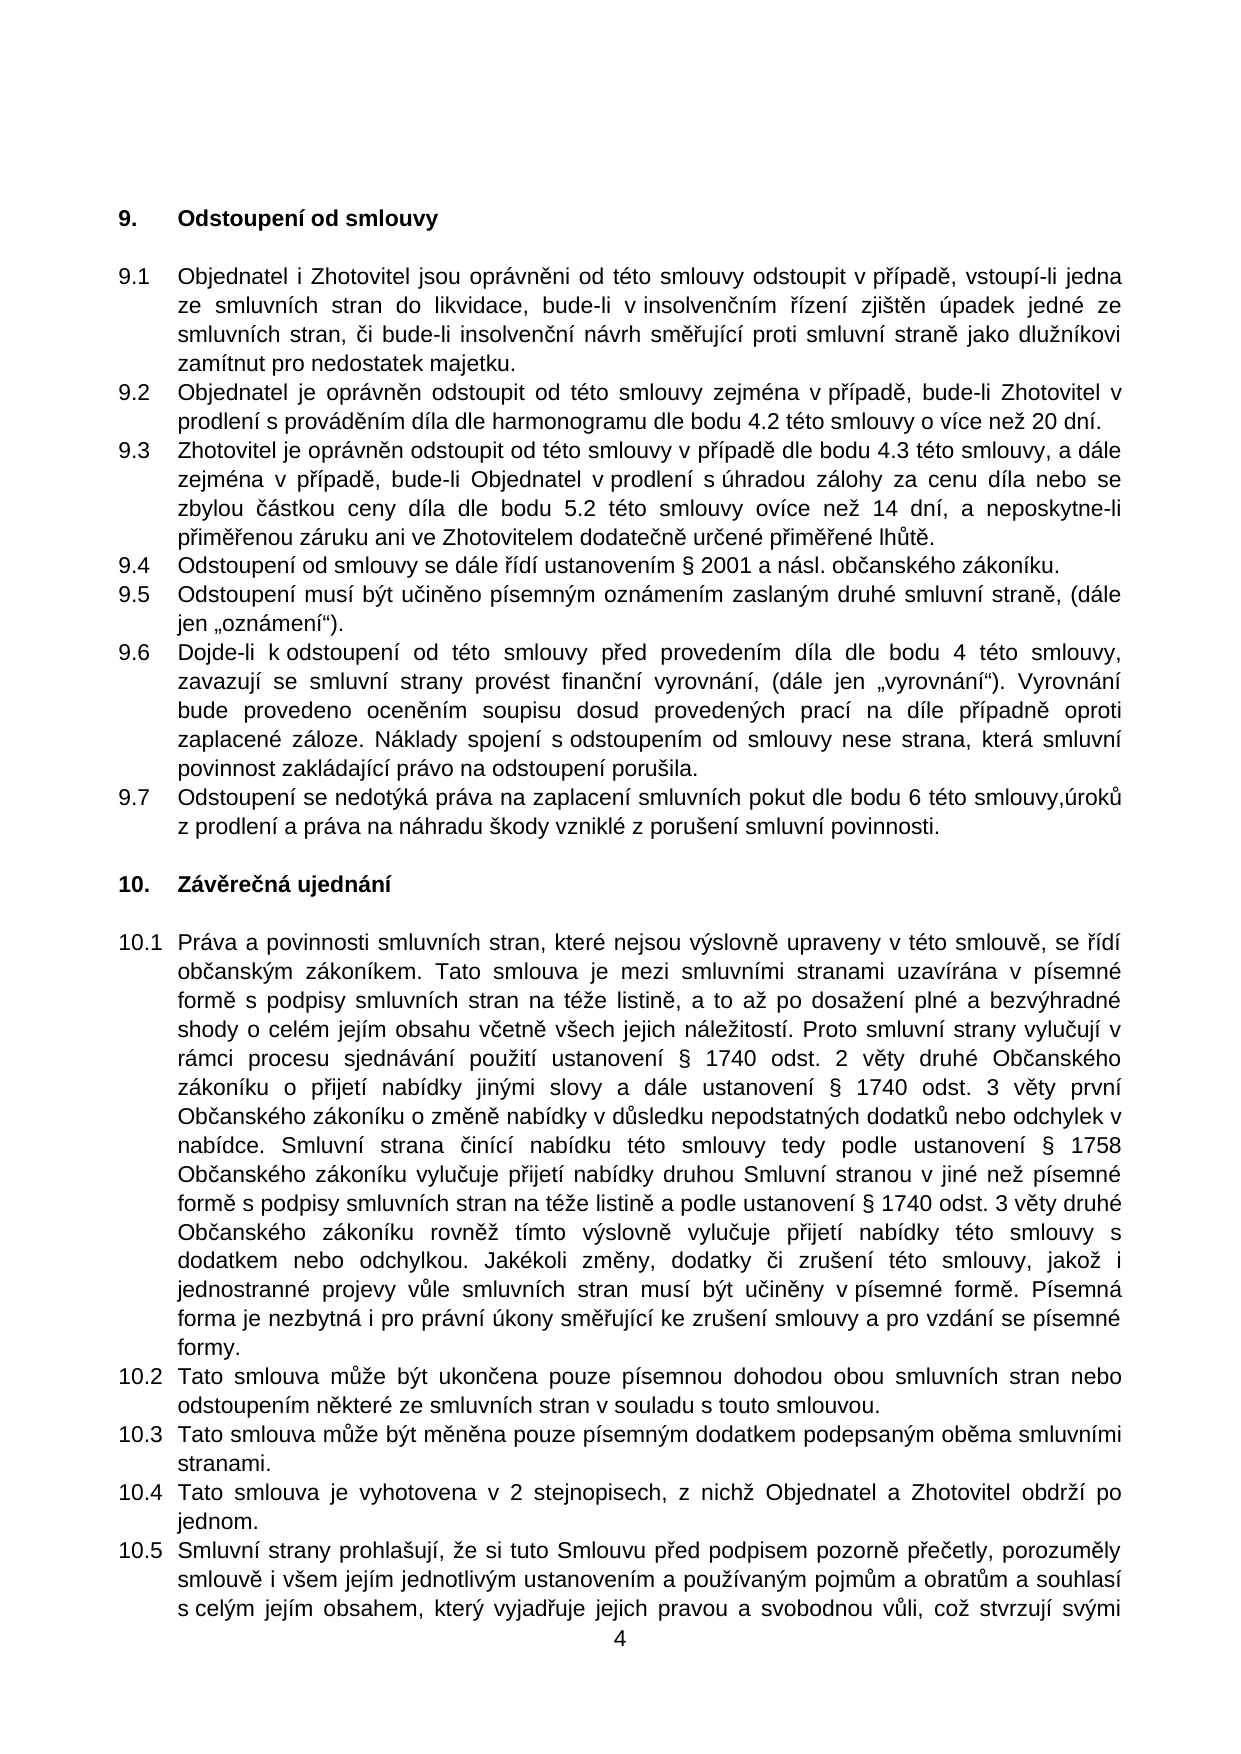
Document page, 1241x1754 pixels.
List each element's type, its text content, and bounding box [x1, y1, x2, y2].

list Závěrečná ujednání [118, 871, 1122, 897]
list Tato smlouva je vyhotovena v 2 stejnopisech, z nichž Objednatel a Zhotovitel obdrží po jednom. [118, 1479, 1122, 1534]
list Práva a povinnosti smluvních stran, které nejsou výslovně upraveny v této smlouvě, se řídí občanským zákoníkem. Tato smlouva je mezi smluvními stranami uzavírána v písemné formě s podpisy smluvních stran na téže listině, a to až po dosažení plné a bezvýhradné shody o celém jejím obsahu včetně všech jejich náležitostí. Proto smluvní strany vylučují v rámci procesu sjednávání použití ustanovení § 1740 odst. 2 věty druhé Občanského zákoníku o přijetí nabídky jinými slovy a dále ustanovení § 1740 odst. 3 věty první Občanského zákoníku o změně nabídky v důsledku nepodstatných dodatků nebo odchylek v nabídce. Smluvní strana činící nabídku této smlouvy tedy podle ustanovení § 1758 Občanského zákoníku vylučuje přijetí nabídky druhou Smluvní stranou v jiné než písemné formě s podpisy smluvních stran na téže listině a podle ustanovení § 1740 odst. 3 věty druhé Občanského zákoníku rovněž tímto výslovně vylučuje přijetí nabídky této smlouvy s dodatkem nebo odchylkou. Jakékoli změny, dodatky či zrušení této smlouvy, jakož i jednostranné projevy vůle smluvních stran musí být učiněny v písemné formě. Písemná forma je nezbytná i pro právní úkony směřující ke zrušení smlouvy a pro vzdání se písemné formy. [118, 929, 1122, 1361]
list Tato smlouva může být ukončena pouze písemnou dohodou obou smluvních stran nebo odstoupením některé ze smluvních stran v souladu s touto smlouvou. [118, 1363, 1122, 1419]
list Zhotovitel je oprávněn odstoupit od této smlouvy v případě dle bodu 4.3 této smlouvy, a dále zejména v případě, bude-li Objednatel v prodlení s úhradou zálohy za cenu díla nebo se zbylou částkou ceny díla dle bodu 5.2 této smlouvy ovíce než 14 dní, a neposkytne-li přiměřenou záruku ani ve Zhotovitelem dodatečně určené přiměřené lhůtě. [118, 437, 1122, 550]
list Dojde-li k odstoupení od této smlouvy před provedením díla dle bodu 4 této smlouvy, zavazují se smluvní strany provést finanční vyrovnání, (dále jen „vyrovnání“). Vyrovnání bude provedeno oceněním soupisu dosud provedených prací na díle případně oproti zaplacené záloze. Náklady spojení s odstoupením od smlouvy nese strana, která smluvní povinnost zakládající právo na odstoupení porušila. [118, 639, 1122, 782]
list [118, 1537, 1122, 1621]
list Odstoupení od smlouvy [118, 205, 1122, 231]
list Odstoupení se nedotýká práva na zaplacení smluvních pokut dle bodu 6 této smlouvy,úroků z prodlení a práva na náhradu škody vzniklé z porušení smluvní povinnosti. [118, 784, 1122, 839]
list Odstoupení musí být učiněno písemným oznámením zaslaným druhé smluvní straně, (dále jen „oznámení“). [118, 581, 1122, 637]
list Objednatel je oprávněn odstoupit od této smlouvy zejména v případě, bude-li Zhotovitel v prodlení s prováděním díla dle harmonogramu dle bodu 4.2 této smlouvy o více než 20 dní. [118, 379, 1122, 434]
list Objednatel i Zhotovitel jsou oprávněni od této smlouvy odstoupit v případě, vstoupí-li jedna ze smluvních stran do likvidace, bude-li v insolvenčním řízení zjištěn úpadek jedné ze smluvních stran, či bude-li insolvenční návrh směřující proti smluvní straně jako dlužníkovi zamítnut pro nedostatek majetku. [118, 263, 1122, 376]
list Tato smlouva může být měněna pouze písemným dodatkem podepsaným oběma smluvními stranami. [118, 1421, 1122, 1477]
list Odstoupení od smlouvy se dále řídí ustanovením § 2001 a násl. občanského zákoníku. [118, 552, 1122, 579]
